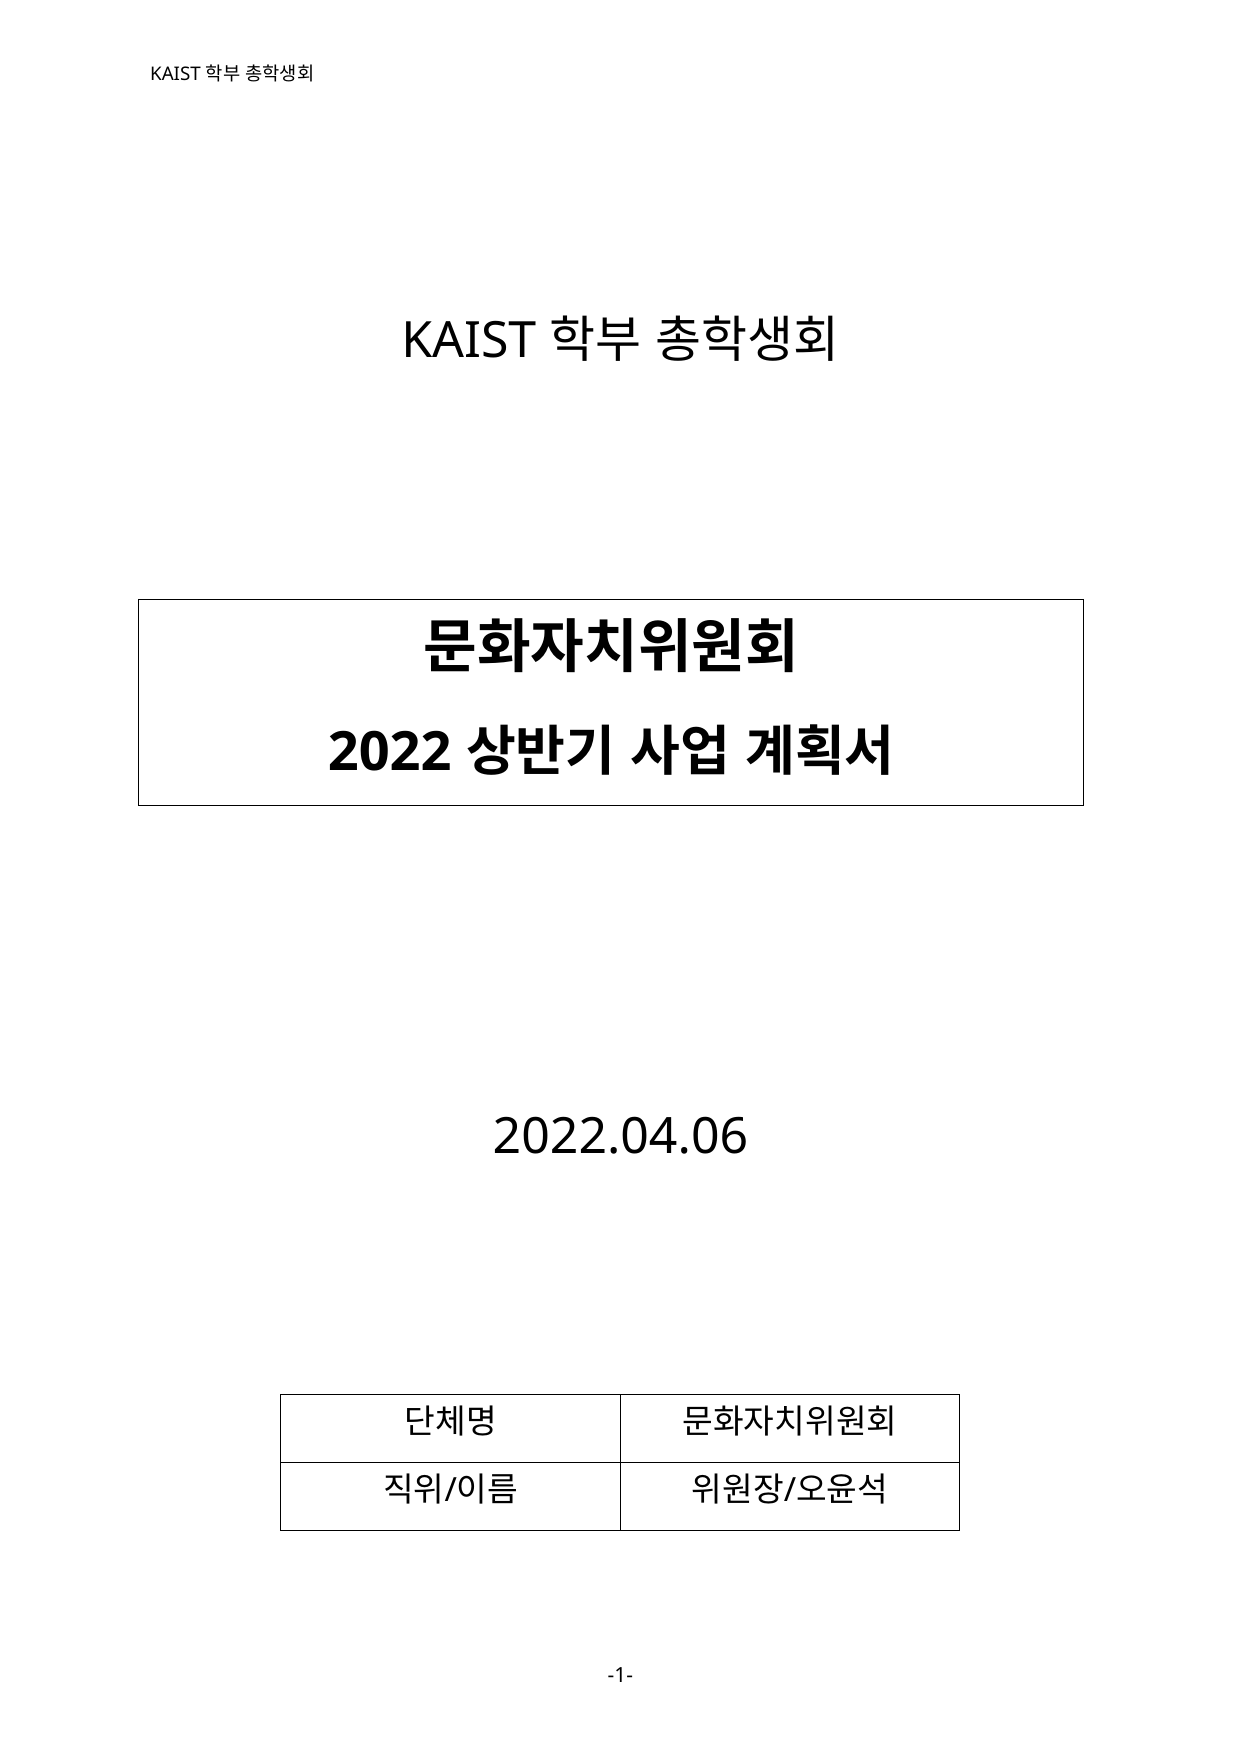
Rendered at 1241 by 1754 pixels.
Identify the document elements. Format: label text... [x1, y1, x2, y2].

table_header 단체명 [281, 1395, 620, 1462]
text 2022.04.06 [150, 1100, 1090, 1168]
table_cell 위원장/오윤석 [621, 1463, 959, 1530]
text KAIST 학부 총학생회 [150, 300, 1090, 372]
table_header 문화자치위원회 [621, 1395, 959, 1462]
table_cell 직위/이름 [281, 1463, 620, 1530]
table_header 문화자치위원회 2022 상반기 사업 계획서 [139, 600, 1083, 805]
